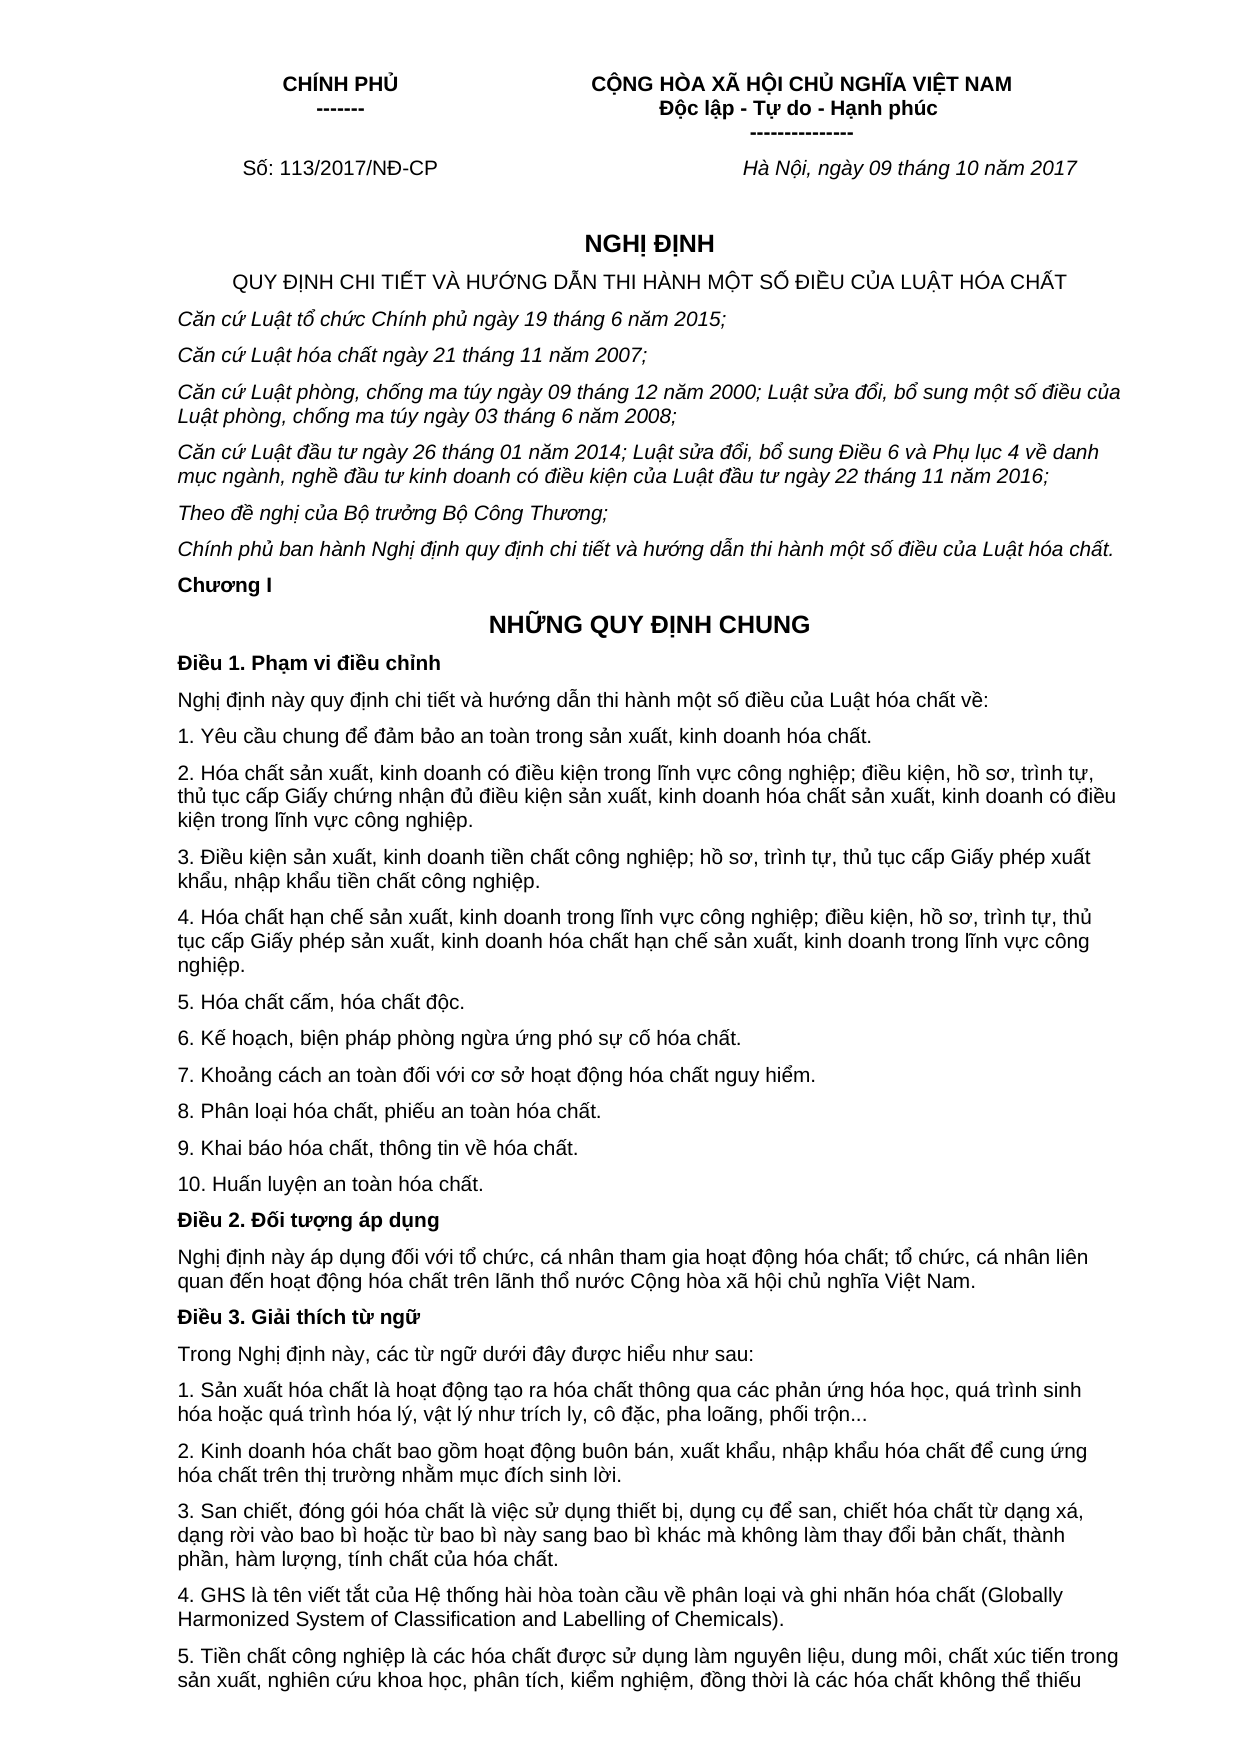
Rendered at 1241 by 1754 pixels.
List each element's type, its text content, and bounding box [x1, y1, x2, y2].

text 2. Kinh doanh hóa chất bao gồm hoạt động buôn bán, xuất khẩu, nhập khẩu hóa chất để cung ứng hóa chất trên thị trường nhằm mục đích sinh lời. [177, 1438, 1122, 1486]
text Căn cứ Luật hóa chất ngày 21 tháng 11 năm 2007; [177, 343, 1122, 367]
text 3. Điều kiện sản xuất, kinh doanh tiền chất công nghiệp; hồ sơ, trình tự, thủ tục cấp Giấy phép xuất khẩu, nhập khẩu tiền chất công nghiệp. [177, 845, 1122, 893]
table_cell Hà Nội, ngày 09 tháng 10 năm 2017 [515, 144, 1088, 180]
text 1. Yêu cầu chung để đảm bảo an toàn trong sản xuất, kinh doanh hóa chất. [177, 724, 1122, 748]
text Chính phủ ban hành Nghị định quy định chi tiết và hướng dẫn thi hành một số điều của Luật hóa chất. [177, 537, 1122, 561]
text Trong Nghị định này, các từ ngữ dưới đây được hiểu như sau: [177, 1342, 1122, 1366]
text 5. Hóa chất cấm, hóa chất độc. [177, 989, 1122, 1013]
text Căn cứ Luật tổ chức Chính phủ ngày 19 tháng 6 năm 2015; [177, 307, 1122, 331]
text NGHỊ ĐỊNH [177, 229, 1122, 258]
text Nghị định này quy định chi tiết và hướng dẫn thi hành một số điều của Luật hóa chất về: [177, 687, 1122, 711]
text 6. Kế hoạch, biện pháp phòng ngừa ứng phó sự cố hóa chất. [177, 1026, 1122, 1050]
text 10. Huấn luyện an toàn hóa chất. [177, 1172, 1122, 1196]
text Căn cứ Luật đầu tư ngày 26 tháng 01 năm 2014; Luật sửa đổi, bổ sung Điều 6 và Phụ lục 4 về danh mục ngành, nghề đầu tư kinh doanh có điều kiện của Luật đầu tư ngày 22 tháng 11 năm 2016; [177, 440, 1122, 488]
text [177, 1644, 1122, 1692]
text 9. Khai báo hóa chất, thông tin về hóa chất. [177, 1135, 1122, 1159]
text QUY ĐỊNH CHI TIẾT VÀ HƯỚNG DẪN THI HÀNH MỘT SỐ ĐIỀU CỦA LUẬT HÓA CHẤT [177, 270, 1122, 294]
text 3. San chiết, đóng gói hóa chất là việc sử dụng thiết bị, dụng cụ để san, chiết hóa chất từ dạng xá, dạng rời vào bao bì hoặc từ bao bì này sang bao bì khác mà không làm thay đổi bản chất, thành phần, hàm lượng, tính chất của hóa chất. [177, 1499, 1122, 1571]
text Căn cứ Luật phòng, chống ma túy ngày 09 tháng 12 năm 2000; Luật sửa đổi, bổ sung một số điều của Luật phòng, chống ma túy ngày 03 tháng 6 năm 2008; [177, 379, 1122, 427]
text 8. Phân loại hóa chất, phiếu an toàn hóa chất. [177, 1099, 1122, 1123]
table_cell Số: 113/2017/NĐ-CP [166, 144, 514, 180]
text Điều 1. Phạm vi điều chỉnh [177, 651, 1122, 675]
text 4. Hóa chất hạn chế sản xuất, kinh doanh trong lĩnh vực công nghiệp; điều kiện, hồ sơ, trình tự, thủ tục cấp Giấy phép sản xuất, kinh doanh hóa chất hạn chế sản xuất, kinh doanh trong lĩnh vực công nghiệp. [177, 905, 1122, 977]
text 7. Khoảng cách an toàn đối với cơ sở hoạt động hóa chất nguy hiểm. [177, 1062, 1122, 1086]
text 1. Sản xuất hóa chất là hoạt động tạo ra hóa chất thông qua các phản ứng hóa học, quá trình sinh hóa hoặc quá trình hóa lý, vật lý như trích ly, cô đặc, pha loãng, phối trộn... [177, 1378, 1122, 1426]
text 4. GHS là tên viết tắt của Hệ thống hài hòa toàn cầu về phân loại và ghi nhãn hóa chất (Globally Harmonized System of Classification and Labelling of Chemicals). [177, 1583, 1122, 1631]
text Điều 3. Giải thích từ ngữ [177, 1305, 1122, 1329]
text Nghị định này áp dụng đối với tổ chức, cá nhân tham gia hoạt động hóa chất; tổ chức, cá nhân liên quan đến hoạt động hóa chất trên lãnh thổ nước Cộng hòa xã hội chủ nghĩa Việt Nam. [177, 1245, 1122, 1293]
text Theo đề nghị của Bộ trưởng Bộ Công Thương; [177, 500, 1122, 524]
text Điều 2. Đối tượng áp dụng [177, 1208, 1122, 1232]
text NHỮNG QUY ĐỊNH CHUNG [177, 610, 1122, 638]
text 2. Hóa chất sản xuất, kinh doanh có điều kiện trong lĩnh vực công nghiệp; điều kiện, hồ sơ, trình tự, thủ tục cấp Giấy chứng nhận đủ điều kiện sản xuất, kinh doanh hóa chất sản xuất, kinh doanh có điều kiện trong lĩnh vực công nghiệp. [177, 760, 1122, 832]
table_header CỘNG HÒA XÃ HỘI CHỦ NGHĨA VIỆT NAM Độc lập - Tự do - Hạnh phúc --------------- [515, 59, 1088, 143]
text Chương I [177, 573, 1122, 597]
table_header CHÍNH PHỦ ------- [166, 59, 514, 143]
